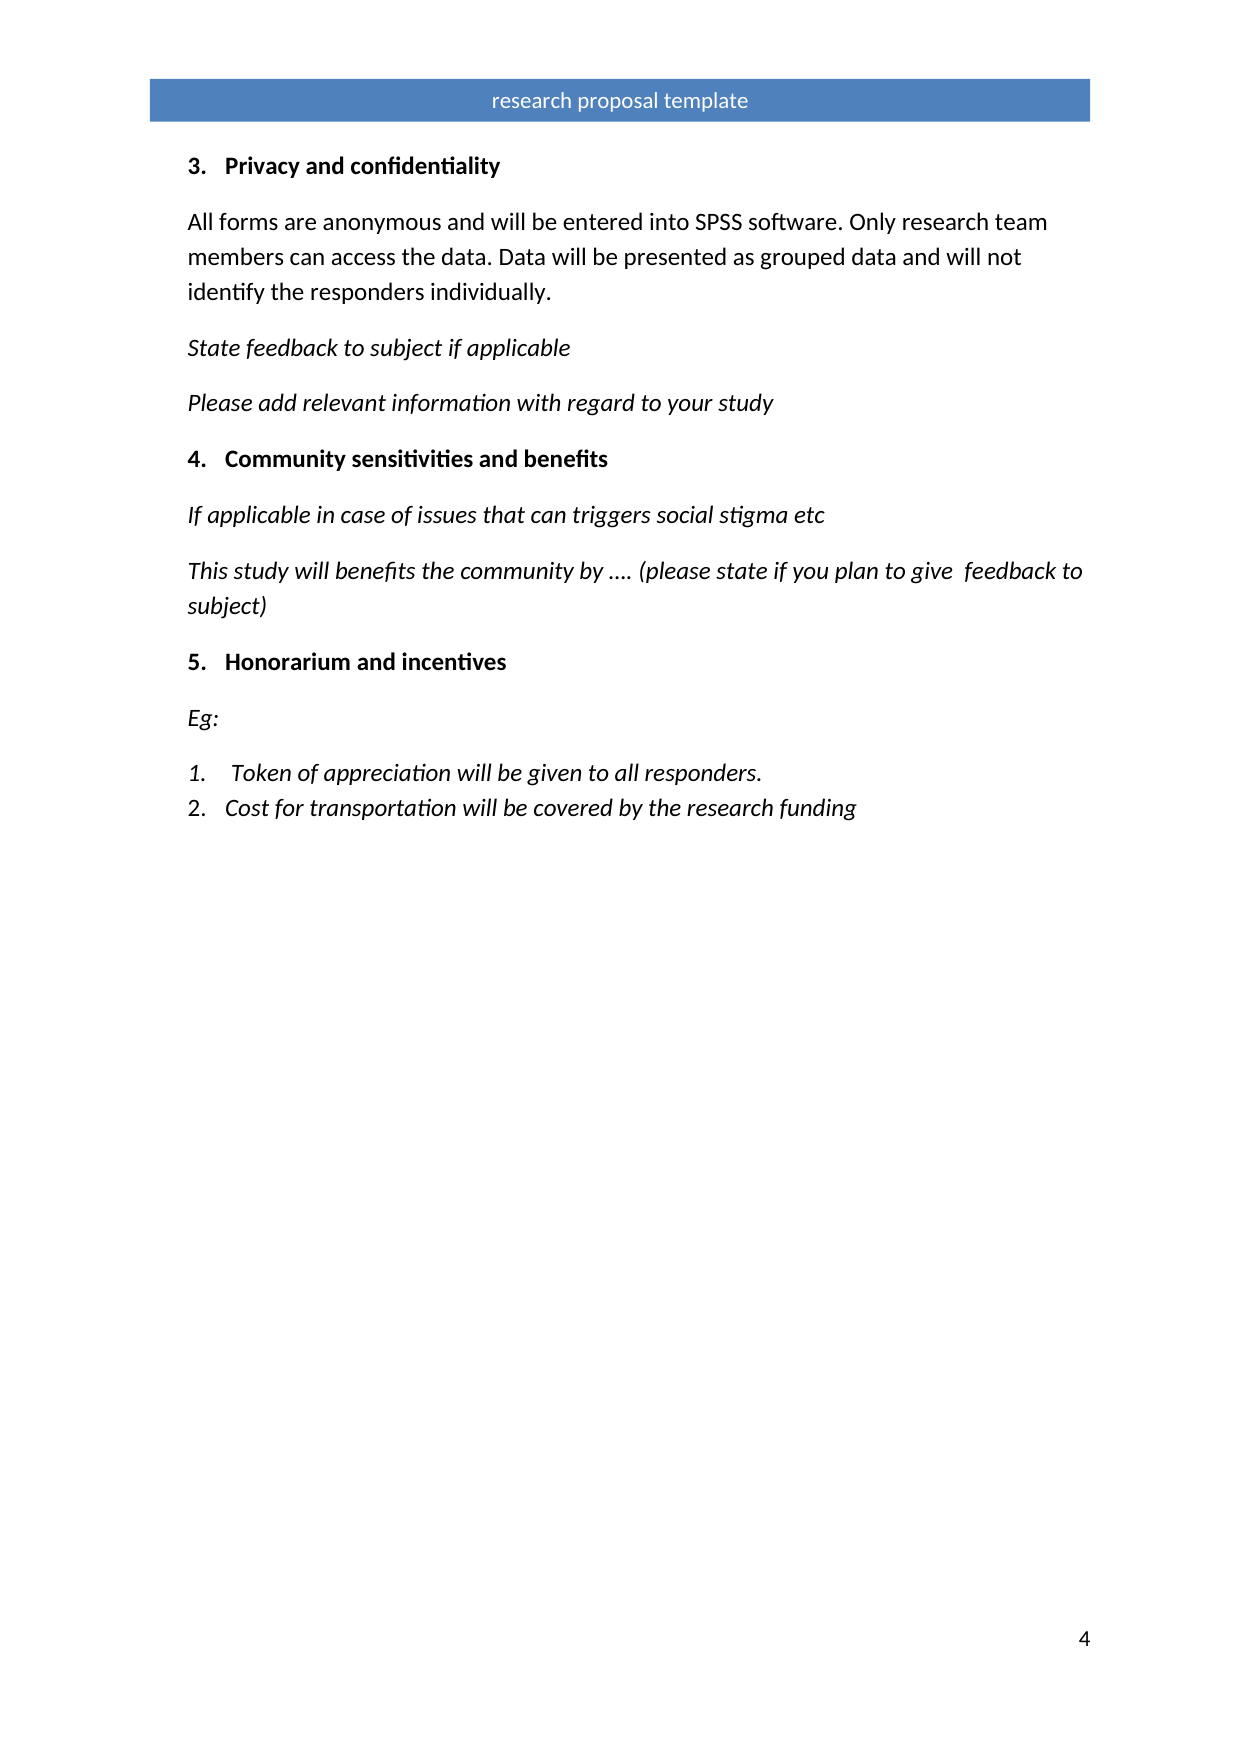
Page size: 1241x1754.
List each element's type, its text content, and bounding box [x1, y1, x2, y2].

text This study will benefits the community by …. (please state if you plan to give feedback to subject) [187, 555, 1090, 621]
text All forms are anonymous and will be entered into SPSS software. Only research team members can access the data. Data will be presented as grouped data and will not identify the responders individually. [187, 206, 1090, 306]
list Community sensitivities and benefits [187, 443, 1090, 474]
text Eg: [187, 702, 1090, 732]
text If applicable in case of issues that can triggers social stigma etc [187, 499, 1090, 530]
list Privacy and confidentiality [187, 150, 1090, 181]
list Cost for transportation will be covered by the research funding [187, 792, 1090, 823]
text State feedback to subject if applicable [187, 332, 1090, 362]
list Honorarium and incentives [187, 646, 1090, 676]
list Token of appreciation will be given to all responders. [187, 757, 1090, 788]
text Please add relevant information with regard to your study [187, 387, 1090, 418]
